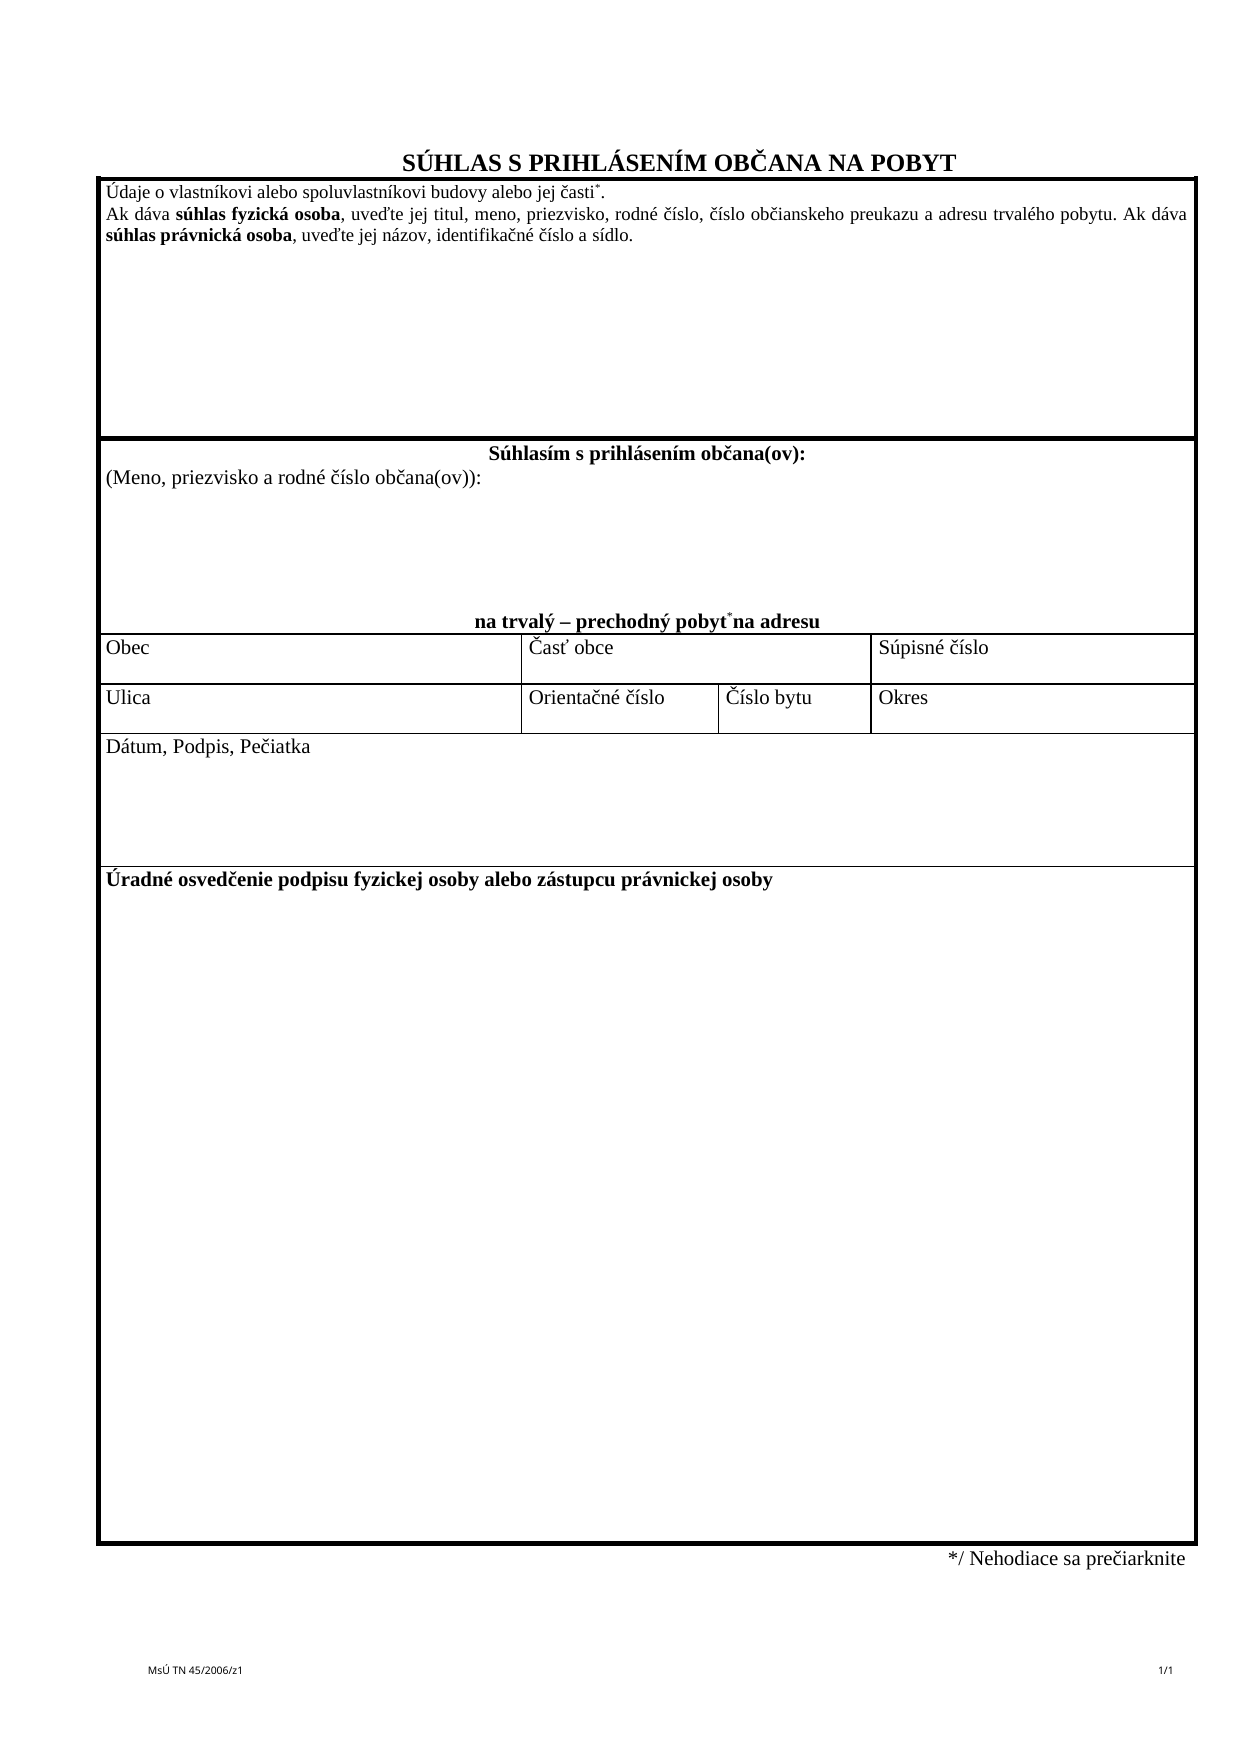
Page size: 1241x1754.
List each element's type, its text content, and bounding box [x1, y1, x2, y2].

table_cell Okres [872, 685, 1194, 733]
table_cell Úradné osvedčenie podpisu fyzickej osoby alebo zástupcu právnickej osoby [101, 867, 1194, 1541]
table_cell Súpisné číslo [872, 635, 1194, 683]
table_cell Ulica [101, 685, 521, 733]
table_cell Dátum, Podpis, Pečiatka [101, 734, 1194, 866]
table_header Údaje o vlastníkovi alebo spoluvlastníkovi budovy alebo jej časti*. Ak dáva súhlas fyzická osoba, uveďte jej titul, meno, priezvisko, rodné číslo, číslo občianskeho preukazu a adresu trvalého pobytu. Ak dáva súhlas právnická osoba, uveďte jej názov, identifikačné číslo a sídlo. [101, 181, 1194, 436]
title súhlas s prihlásením občana na pobyt [148, 148, 1211, 176]
table_cell Orientačné číslo [522, 685, 718, 733]
table_cell Číslo bytu [719, 685, 870, 733]
text */ Nehodiace sa prečiarknite [221, 1546, 1211, 1570]
table_cell Obec [101, 635, 521, 683]
table_cell Časť obce [522, 635, 870, 683]
table_cell Súhlasím s prihlásením občana(ov): (Meno, priezvisko a rodné číslo občana(ov)): na trvalý – prechodný pobyt*na adresu [101, 441, 1194, 633]
